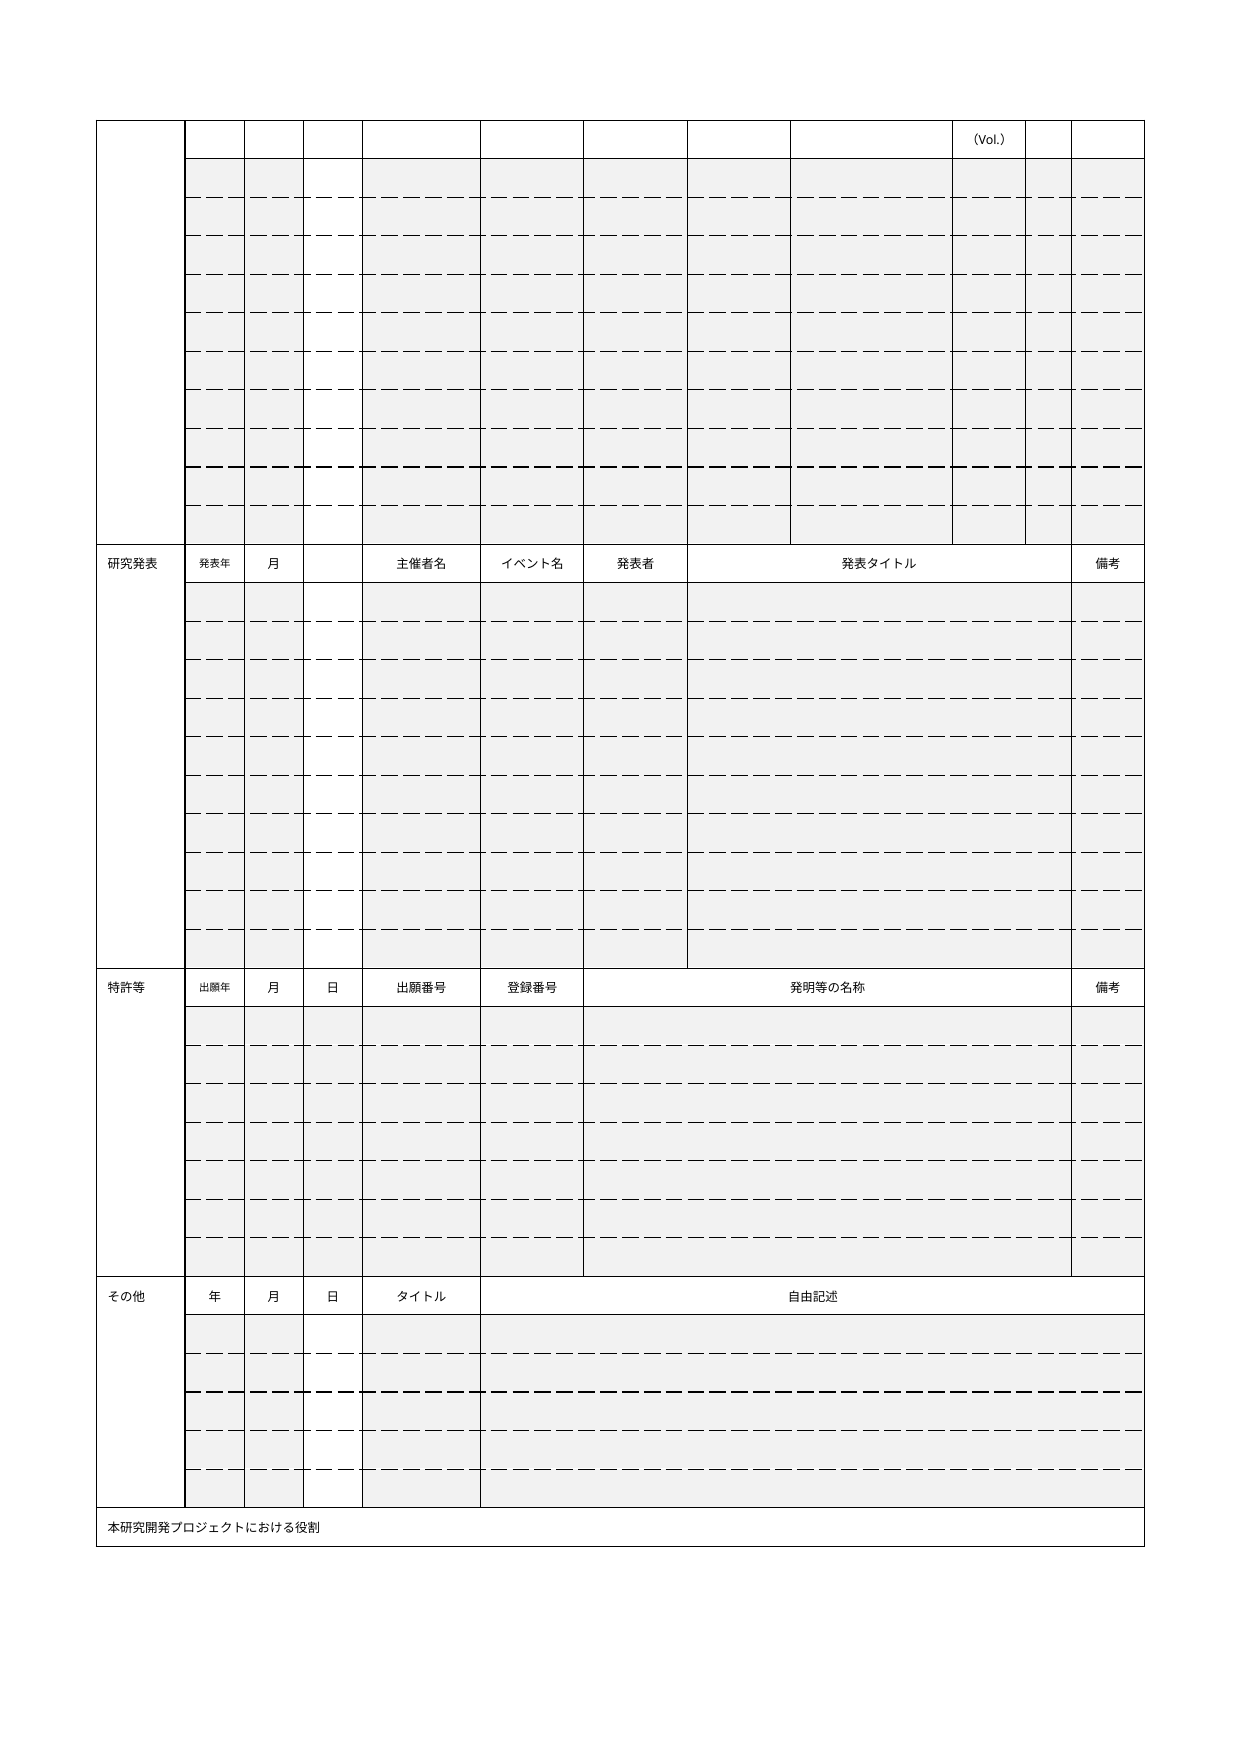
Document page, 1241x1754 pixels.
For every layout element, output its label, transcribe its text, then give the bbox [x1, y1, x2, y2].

table_cell 月 [245, 121, 303, 158]
table_cell [186, 1160, 244, 1199]
table_cell [186, 312, 244, 351]
table_cell [304, 583, 362, 621]
table_cell [1072, 583, 1144, 621]
table_cell [245, 1391, 303, 1430]
table_cell [363, 1122, 480, 1160]
table_cell [1026, 428, 1071, 466]
table_cell [1072, 274, 1144, 312]
table_cell [688, 235, 790, 274]
table_cell 特許等 [97, 969, 184, 1276]
table_cell [584, 351, 687, 389]
table_cell [953, 351, 1025, 389]
table_cell 表題 [688, 121, 790, 158]
table_cell [245, 1045, 303, 1083]
table_cell [363, 505, 480, 543]
table_cell [688, 929, 1071, 967]
table_cell [245, 736, 303, 775]
table_cell [481, 890, 583, 929]
table_cell [584, 466, 687, 505]
table_cell [481, 583, 583, 621]
table_cell [304, 505, 362, 543]
table_cell 巻（Vol.） [953, 121, 1025, 158]
table_cell [186, 621, 244, 659]
table_cell [953, 389, 1025, 428]
table_cell [1026, 312, 1071, 351]
table_cell [584, 698, 687, 736]
table_cell 備考 [1072, 545, 1144, 582]
table_cell [304, 852, 362, 890]
table_cell [304, 890, 362, 929]
table_cell [1072, 197, 1144, 235]
table_cell [481, 1315, 1144, 1353]
table_cell 年 [186, 1277, 244, 1314]
table_cell [245, 1007, 303, 1044]
table_cell [1072, 1045, 1144, 1083]
table_cell [1072, 736, 1144, 775]
table_cell [186, 1122, 244, 1160]
table_cell [688, 466, 790, 505]
table_cell 月 [245, 969, 303, 1006]
table_cell [481, 312, 583, 351]
table_cell [304, 428, 362, 466]
table_cell [688, 736, 1071, 775]
table_cell [186, 197, 244, 235]
table_cell [1072, 505, 1144, 543]
table_cell [304, 1315, 362, 1353]
table_cell [245, 505, 303, 543]
table_cell [584, 235, 687, 274]
table_cell [304, 1160, 362, 1199]
table_cell [186, 428, 244, 466]
table_cell 著者３ [584, 121, 687, 158]
table_cell [584, 389, 687, 428]
table_cell [186, 929, 244, 967]
table_cell [186, 159, 244, 197]
table_cell [304, 1237, 362, 1276]
table_cell [186, 505, 244, 543]
table_cell [688, 890, 1071, 929]
table_cell 月 [245, 1277, 303, 1314]
table_cell [1072, 1160, 1144, 1199]
table_cell [363, 428, 480, 466]
table_cell [1072, 890, 1144, 929]
table_cell [186, 1237, 244, 1276]
table_cell [953, 197, 1025, 235]
table_cell タイトル [363, 1277, 480, 1314]
table_cell [363, 1160, 480, 1199]
table_cell [584, 1122, 1071, 1160]
table_cell [481, 351, 583, 389]
table_cell [245, 351, 303, 389]
table_cell [304, 466, 362, 505]
table_cell [186, 890, 244, 929]
table_cell [363, 1469, 480, 1507]
table_cell [481, 466, 583, 505]
table_cell [481, 621, 583, 659]
table_cell [584, 929, 687, 967]
table_cell [363, 235, 480, 274]
table_cell [584, 312, 687, 351]
table_cell [688, 698, 1071, 736]
table_cell [1026, 505, 1071, 543]
table_cell 自由記述 [481, 1277, 1144, 1314]
table_cell [245, 274, 303, 312]
table_cell [245, 659, 303, 698]
table_cell [304, 775, 362, 813]
table_cell [363, 1430, 480, 1468]
table_cell [245, 235, 303, 274]
table_cell [186, 1045, 244, 1083]
table_cell [688, 505, 790, 543]
table_cell [953, 312, 1025, 351]
table_cell 出願番号 [363, 969, 480, 1006]
table_cell [688, 351, 790, 389]
table_cell [186, 659, 244, 698]
table_cell [363, 852, 480, 890]
table_cell [953, 274, 1025, 312]
table_cell [363, 659, 480, 698]
table_cell [584, 852, 687, 890]
table_cell [363, 1353, 480, 1391]
table_cell [363, 1315, 480, 1353]
table_cell [481, 1430, 1144, 1468]
table_cell [1072, 698, 1144, 736]
table_cell [245, 1199, 303, 1237]
table_cell [1072, 389, 1144, 428]
table_cell [304, 312, 362, 351]
table_cell [953, 466, 1025, 505]
table_cell [245, 929, 303, 967]
table_cell [1072, 852, 1144, 890]
table_cell [1026, 235, 1071, 274]
table_cell [186, 852, 244, 890]
table_cell 著者２ [481, 121, 583, 158]
table_cell [363, 890, 480, 929]
table_cell [363, 813, 480, 852]
table_cell [363, 1045, 480, 1083]
table_cell [1072, 235, 1144, 274]
table_cell [245, 1160, 303, 1199]
table_cell [688, 852, 1071, 890]
table_cell 発表タイトル [688, 545, 1071, 582]
table_cell [584, 428, 687, 466]
table_cell [481, 659, 583, 698]
table_cell イベント名 [481, 545, 583, 582]
table_cell [304, 1045, 362, 1083]
table_cell [791, 235, 952, 274]
table_cell [186, 813, 244, 852]
table_cell [1072, 159, 1144, 197]
table_cell [481, 1160, 583, 1199]
table_cell [481, 1045, 583, 1083]
table_cell [584, 775, 687, 813]
table_cell [1072, 1007, 1144, 1044]
table_cell [245, 775, 303, 813]
table_cell [481, 698, 583, 736]
table_cell [584, 890, 687, 929]
table_cell [363, 351, 480, 389]
table_cell [363, 1391, 480, 1430]
table_cell [304, 197, 362, 235]
table_cell [1026, 389, 1071, 428]
table_cell [245, 428, 303, 466]
table_cell [791, 274, 952, 312]
table_cell [186, 1469, 244, 1507]
table_cell [481, 929, 583, 967]
table_cell [245, 698, 303, 736]
table_cell [688, 583, 1071, 621]
table_cell [1072, 659, 1144, 698]
table_cell [481, 1083, 583, 1122]
table_cell [584, 736, 687, 775]
table_cell [304, 545, 362, 582]
table_cell [791, 505, 952, 543]
table_cell [688, 659, 1071, 698]
table_cell [584, 159, 687, 197]
table_cell [245, 1315, 303, 1353]
table_cell [688, 312, 790, 351]
table_cell 発表者 [584, 545, 687, 582]
table_cell [363, 274, 480, 312]
table_cell 備考 [1072, 969, 1144, 1006]
table_cell [791, 197, 952, 235]
table_cell [245, 312, 303, 351]
table_cell [584, 583, 687, 621]
table_cell [186, 274, 244, 312]
table_cell 日 [304, 969, 362, 1006]
table_cell [791, 312, 952, 351]
table_cell [304, 1353, 362, 1391]
table_cell 日 [304, 1277, 362, 1314]
table_cell [245, 1237, 303, 1276]
table_cell [304, 351, 362, 389]
table_cell 号 [1026, 121, 1071, 158]
table_cell [481, 428, 583, 466]
table_cell [584, 659, 687, 698]
table_cell [245, 890, 303, 929]
table_cell [186, 1315, 244, 1353]
table_cell [245, 1353, 303, 1391]
table_cell [245, 621, 303, 659]
table_cell [481, 813, 583, 852]
table_cell [363, 1237, 480, 1276]
table_cell [688, 197, 790, 235]
table_cell [186, 235, 244, 274]
table_cell 発明等の名称 [584, 969, 1071, 1006]
table_cell [584, 505, 687, 543]
table_cell [1072, 775, 1144, 813]
table_cell [584, 621, 687, 659]
table_cell 発表年 [186, 545, 244, 582]
table_cell [1072, 466, 1144, 505]
table_cell [1072, 929, 1144, 967]
table_cell [363, 583, 480, 621]
table_cell その他 [97, 1277, 184, 1507]
table_cell 発行年 [186, 121, 244, 158]
table_cell [688, 621, 1071, 659]
table_cell [481, 1391, 1144, 1430]
table_cell [363, 1199, 480, 1237]
table_cell [481, 736, 583, 775]
table_cell [1026, 159, 1071, 197]
table_cell [245, 1430, 303, 1468]
table_cell [304, 1199, 362, 1237]
table_cell [791, 351, 952, 389]
table_cell [304, 121, 362, 158]
table_cell [481, 159, 583, 197]
table_cell [584, 1237, 1071, 1276]
table_cell [186, 1353, 244, 1391]
table_cell [304, 389, 362, 428]
table_cell [1072, 621, 1144, 659]
table_cell [953, 428, 1025, 466]
table_cell [584, 1199, 1071, 1237]
table_cell [1026, 466, 1071, 505]
table_cell [304, 736, 362, 775]
table_cell [363, 736, 480, 775]
table_cell [688, 389, 790, 428]
table_cell 論文 [97, 121, 184, 543]
table_cell [304, 1122, 362, 1160]
table_cell [584, 1007, 1071, 1044]
table_cell [245, 583, 303, 621]
table_cell [1026, 351, 1071, 389]
table_cell [953, 159, 1025, 197]
table_cell [186, 466, 244, 505]
table_cell [481, 197, 583, 235]
table_cell [481, 235, 583, 274]
table_cell [1072, 351, 1144, 389]
table_cell [363, 1007, 480, 1044]
table_cell [688, 813, 1071, 852]
table_cell [481, 1469, 1144, 1507]
table_cell [245, 389, 303, 428]
table_cell [791, 466, 952, 505]
table_cell [245, 852, 303, 890]
table_cell 研究発表 [97, 545, 184, 967]
table_cell [584, 1083, 1071, 1122]
table_cell [245, 1469, 303, 1507]
table_cell [791, 389, 952, 428]
table_cell [304, 1469, 362, 1507]
table_cell [363, 1083, 480, 1122]
table_cell [363, 312, 480, 351]
table_cell [186, 1083, 244, 1122]
table_cell [304, 659, 362, 698]
table_cell [584, 1045, 1071, 1083]
table_cell [245, 813, 303, 852]
table_cell [304, 274, 362, 312]
table_cell [304, 813, 362, 852]
table_cell [584, 813, 687, 852]
table_cell [1072, 1237, 1144, 1276]
table_cell [186, 351, 244, 389]
table_cell [186, 1430, 244, 1468]
table_cell [363, 389, 480, 428]
table_cell [481, 1199, 583, 1237]
table_cell 備考 [1072, 121, 1144, 158]
table_cell 登録番号 [481, 969, 583, 1006]
table_cell [791, 428, 952, 466]
table_cell [688, 274, 790, 312]
table_cell [363, 775, 480, 813]
table_cell [953, 235, 1025, 274]
table_cell [304, 1007, 362, 1044]
table_cell [481, 852, 583, 890]
table_cell [186, 1391, 244, 1430]
table_cell [186, 736, 244, 775]
table_cell [245, 159, 303, 197]
table_cell [186, 698, 244, 736]
table_cell [304, 929, 362, 967]
table_cell [481, 505, 583, 543]
table_cell [688, 159, 790, 197]
table_cell [186, 583, 244, 621]
table_cell [481, 1237, 583, 1276]
table_cell [245, 197, 303, 235]
table_cell [186, 389, 244, 428]
table_cell [1072, 428, 1144, 466]
table_cell 主な著者１ [363, 121, 480, 158]
table_cell [481, 274, 583, 312]
table_cell 主催者名 [363, 545, 480, 582]
table_cell [791, 159, 952, 197]
table_cell [953, 505, 1025, 543]
table_cell [363, 159, 480, 197]
table_cell [304, 698, 362, 736]
table_cell [186, 775, 244, 813]
table_cell 月 [245, 545, 303, 582]
table_cell [304, 1430, 362, 1468]
table_cell [304, 1083, 362, 1122]
table_cell [481, 775, 583, 813]
table_cell [363, 466, 480, 505]
table_cell [304, 235, 362, 274]
table_cell 本研究開発プロジェクトにおける役割 [97, 1508, 1144, 1546]
table_cell [584, 1160, 1071, 1199]
table_cell [363, 929, 480, 967]
table_cell [1072, 1083, 1144, 1122]
table_cell [481, 1122, 583, 1160]
table_cell [688, 775, 1071, 813]
table_cell [1072, 312, 1144, 351]
table_cell 論文雑誌名 [791, 121, 952, 158]
table_cell [1072, 1122, 1144, 1160]
table_cell [304, 1391, 362, 1430]
table_cell [186, 1199, 244, 1237]
table_cell [304, 159, 362, 197]
table_cell [245, 1122, 303, 1160]
table_cell [481, 1353, 1144, 1391]
table_cell [1072, 1199, 1144, 1237]
table_cell [584, 197, 687, 235]
table_cell [688, 428, 790, 466]
table_cell [481, 389, 583, 428]
table_cell 出願年 [186, 969, 244, 1006]
table_cell [1026, 197, 1071, 235]
table_cell [481, 1007, 583, 1044]
table_cell [245, 466, 303, 505]
table_cell [363, 698, 480, 736]
table_cell [245, 1083, 303, 1122]
table_cell [304, 621, 362, 659]
table_cell [186, 1007, 244, 1044]
table_cell [1026, 274, 1071, 312]
table_cell [584, 274, 687, 312]
table_cell [363, 197, 480, 235]
table_cell [363, 621, 480, 659]
table_cell [1072, 813, 1144, 852]
